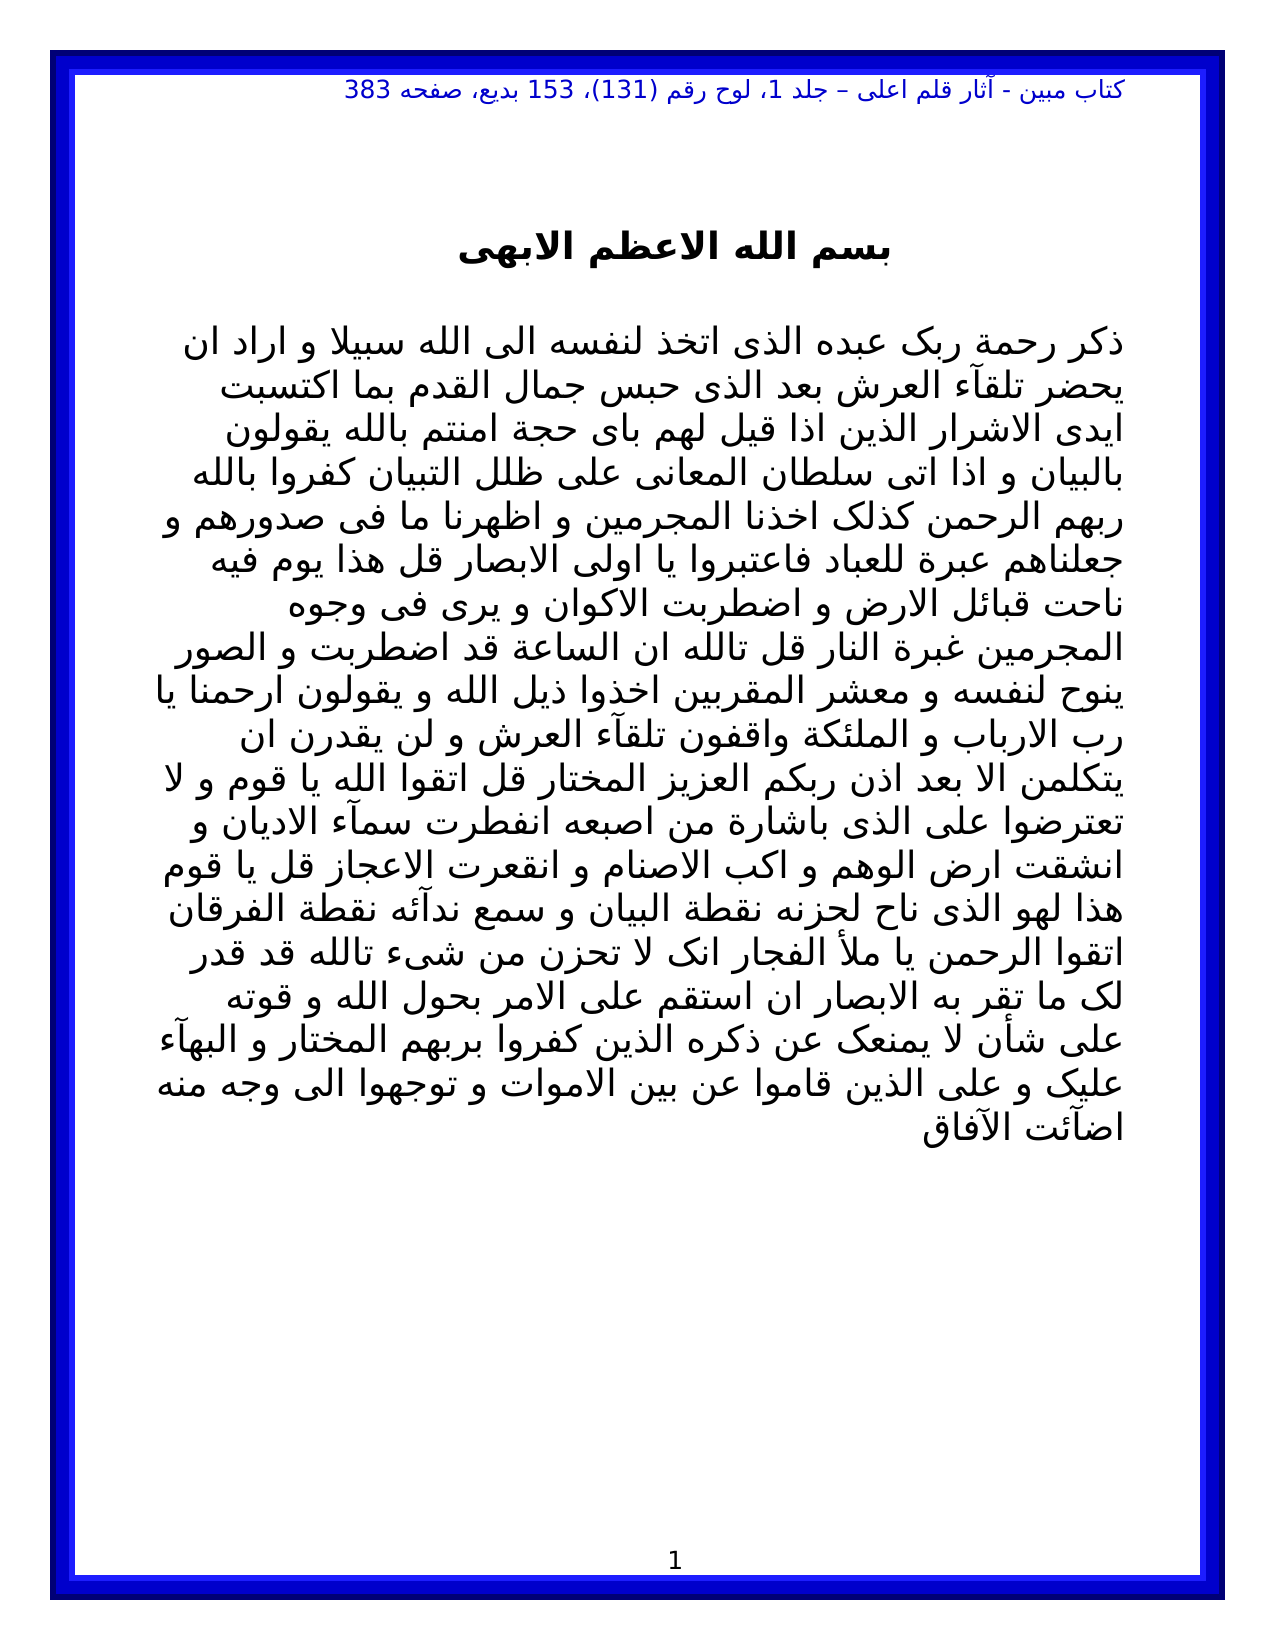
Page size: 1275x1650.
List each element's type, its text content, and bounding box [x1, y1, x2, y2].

text ذکر رحمة ربک عبده الذی اتخذ لنفسه الی الله سبیلا و اراد ان یحضر تلقآء العرش بعد الذی حبس جمال القدم بما اکتسبت ایدی الاشرار الذین اذا قیل لهم بای حجة امنتم بالله یقولون بالبیان و اذا اتی سلطان المعانی علی ظلل التبیان کفروا بالله ربهم الرحمن کذلک اخذنا المجرمین و اظهرنا ما فی صدورهم و جعلناهم عبرة للعباد فاعتبروا یا اولی الابصار قل هذا یوم فیه ناحت قبائل الارض و اضطربت الاکوان و یری فی وجوه المجرمین غبرة النار قل تالله ان الساعة قد اضطربت و الصور ینوح لنفسه و معشر المقربین اخذوا ذیل الله و یقولون ارحمنا یا رب الارباب و الملئکة واقفون تلقآء العرش و لن یقدرن ان یتکلمن الا بعد اذن ربکم العزیز المختار قل اتقوا الله یا قوم و لا تعترضوا علی الذی باشارة من اصبعه انفطرت سمآء الادیان و انشقت ارض الوهم و اکب الاصنام و انقعرت الاعجاز قل یا قوم هذا لهو الذی ناح لحزنه نقطة البیان و سمع ندآئه نقطة الفرقان اتقوا الرحمن یا ملأ الفجار انک لا تحزن من شیء تالله قد قدر لک ما تقر به الابصار ان استقم علی الامر بحول الله و قوته علی شأن لا یمنعک عن ذکره الذین کفروا بربهم المختار و البهآء علیک و علی الذین قاموا عن بین الاموات و توجهوا الی وجه منه اضآئت الآفاق [150, 320, 1125, 1149]
text بسم الله الاعظم الابهی [225, 225, 1125, 269]
